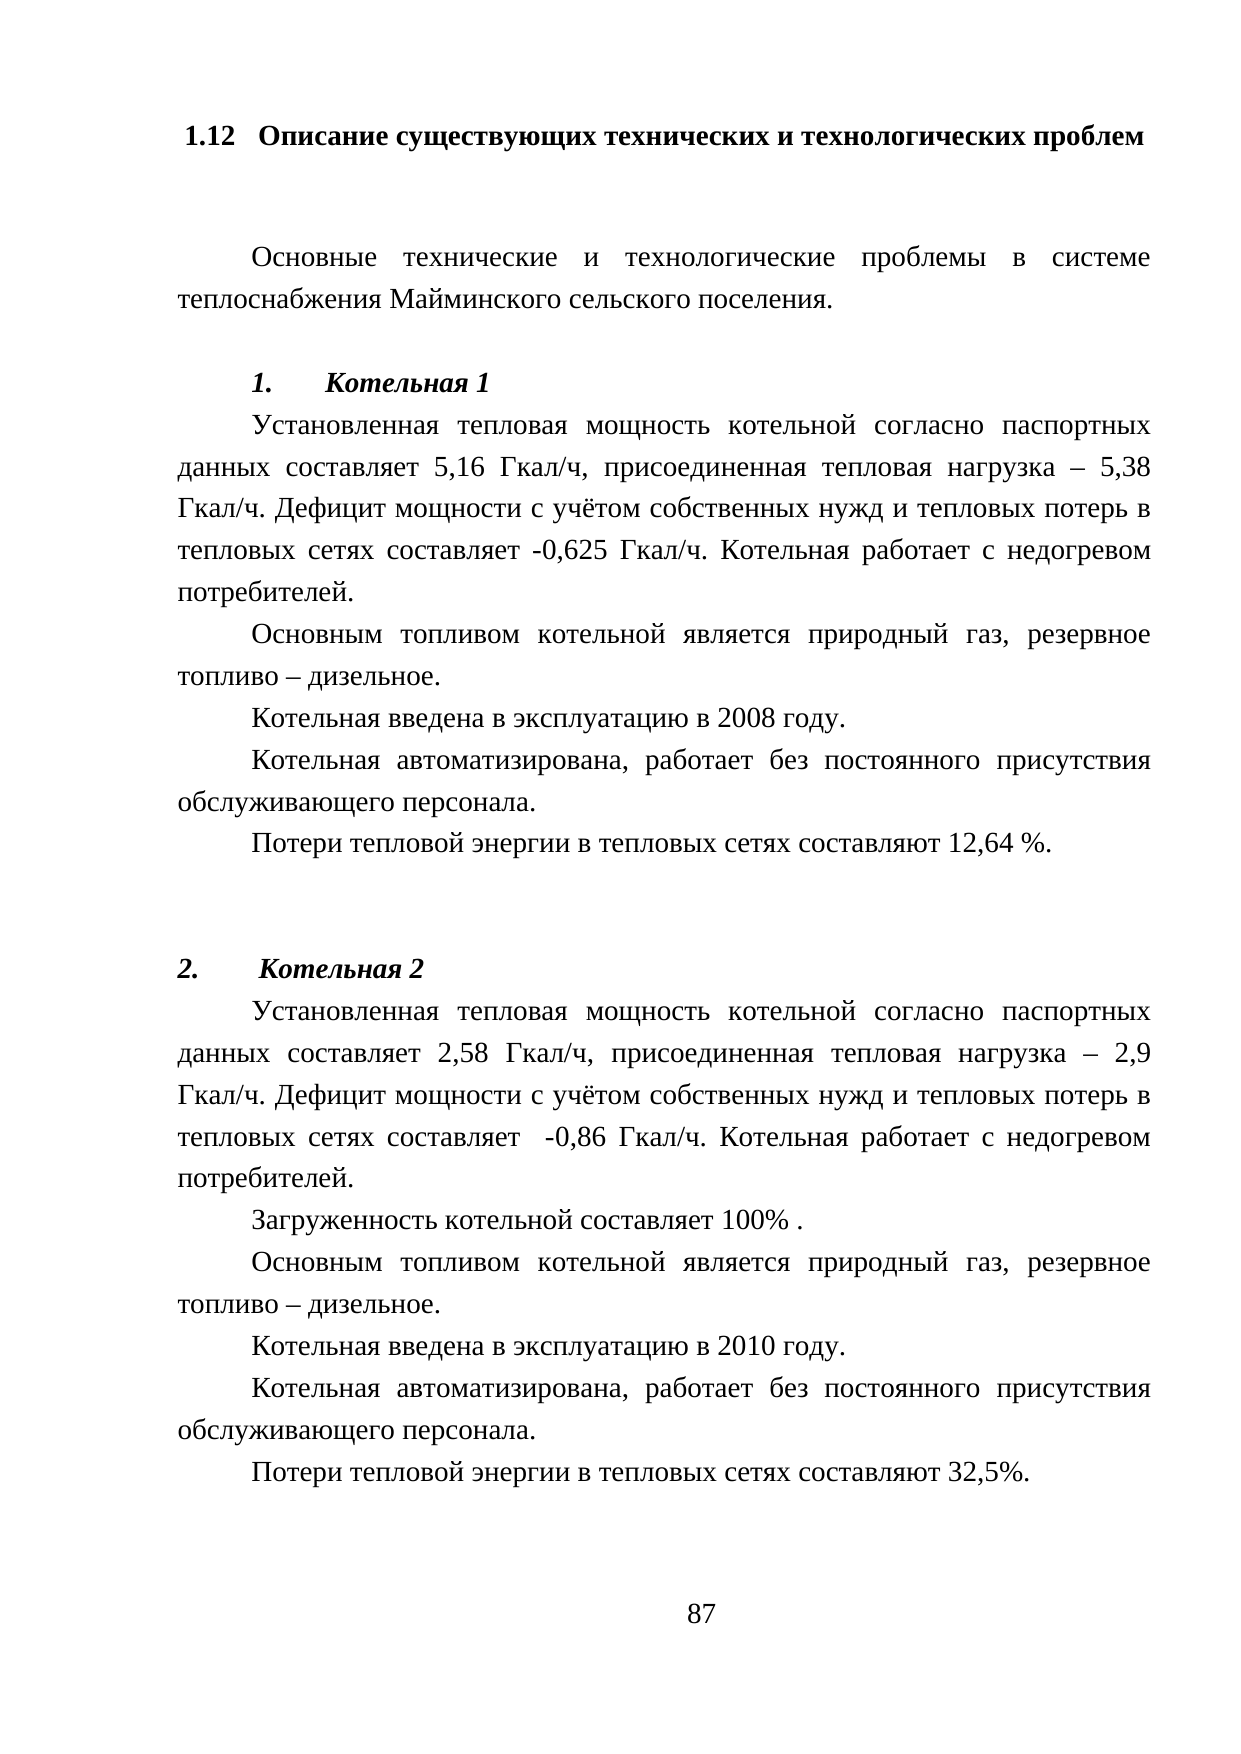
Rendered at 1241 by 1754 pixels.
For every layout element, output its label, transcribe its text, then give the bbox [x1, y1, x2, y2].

text Котельная введена в эксплуатацию в 2008 году. [177, 700, 1152, 733]
text Котельная автоматизирована, работает без постоянного присутствия обслуживающего персонала. [177, 742, 1152, 817]
text Основные технические и технологические проблемы в системе теплоснабжения Майминского сельского поселения. [177, 239, 1152, 315]
text Основным топливом котельной является природный газ, резервное топливо – дизельное. [177, 1244, 1152, 1320]
text Загруженность котельной составляет 100% . [177, 1202, 1152, 1236]
list Котельная 2 [177, 951, 1152, 985]
text Котельная автоматизирована, работает без постоянного присутствия обслуживающего персонала. [177, 1370, 1152, 1445]
text Основным топливом котельной является природный газ, резервное топливо – дизельное. [177, 616, 1152, 692]
text Установленная тепловая мощность котельной согласно паспортных данных составляет 2,58 Гкал/ч, присоединенная тепловая нагрузка – 2,9 Гкал/ч. Дефицит мощности с учётом собственных нужд и тепловых потерь в тепловых сетях составляет -0,86 Гкал/ч. Котельная работает с недогревом потребителей. [177, 993, 1152, 1194]
text Котельная введена в эксплуатацию в 2010 году. [177, 1328, 1152, 1362]
text Потери тепловой энергии в тепловых сетях составляют 32,5%. [177, 1454, 1152, 1487]
text Установленная тепловая мощность котельной согласно паспортных данных составляет 5,16 Гкал/ч, присоединенная тепловая нагрузка – 5,38 Гкал/ч. Дефицит мощности с учётом собственных нужд и тепловых потерь в тепловых сетях составляет -0,625 Гкал/ч. Котельная работает с недогревом потребителей. [177, 407, 1152, 608]
text Описание существующих технических и технологических проблем [177, 118, 1152, 152]
list Котельная 1 [177, 365, 1152, 398]
text Потери тепловой энергии в тепловых сетях составляют 12,64 %. [177, 826, 1152, 859]
